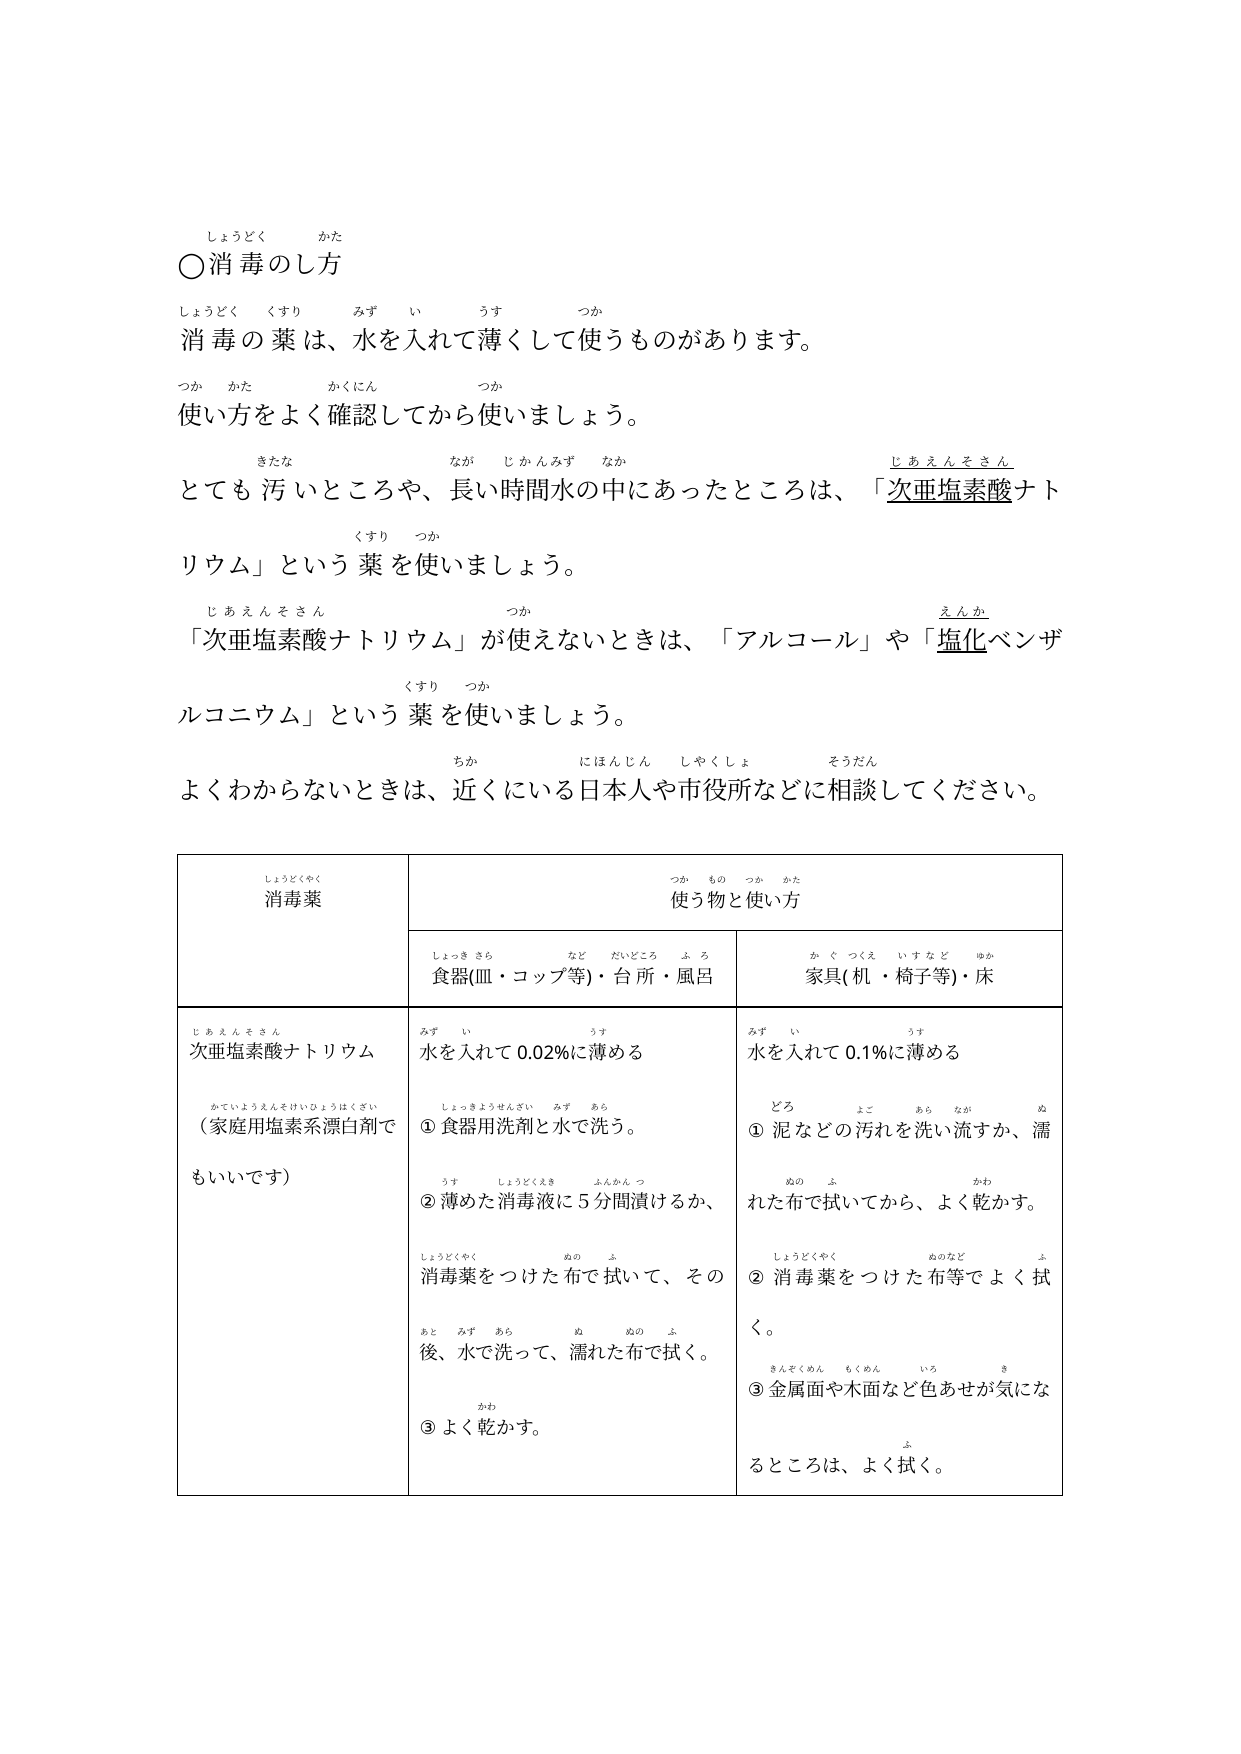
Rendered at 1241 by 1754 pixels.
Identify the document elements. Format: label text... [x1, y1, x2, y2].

table_header うとい [409, 855, 1062, 930]
text いをよくしてからいましょう。 [177, 367, 1063, 442]
table_cell ナトリウム （でもいいです） [178, 1008, 408, 1495]
table_cell をれて0.1%にめる ①などのれをいすか、れたでいてから、よくかす。 ②をつけたでよくく。 ③やなどあせがになるところは、よくく。 [737, 1008, 1062, 1495]
text とてもいところや、いのにあったところは、「ナトリウム」というをいましょう。 [177, 442, 1063, 592]
table_cell をれて0.02%にめる ①とでう。 ②めたに５けるか、をつけたでいて、その、でって、れたでく。 ③よくかす。 [409, 1008, 736, 1495]
table_header [178, 855, 408, 1006]
text 「ナトリウム」がえないときは、「アルコール」や「ベンザルコニウム」というをいましょう。 [177, 592, 1063, 742]
table_cell (・)・ [737, 931, 1062, 1006]
text ◯のし [177, 217, 1063, 292]
text よくわからないときは、くにいるやなどにしてください。 [177, 742, 1063, 817]
text のは、をれてくしてうものがあります。 [177, 292, 1063, 367]
table_cell (・コップ)・・ [409, 931, 736, 1006]
